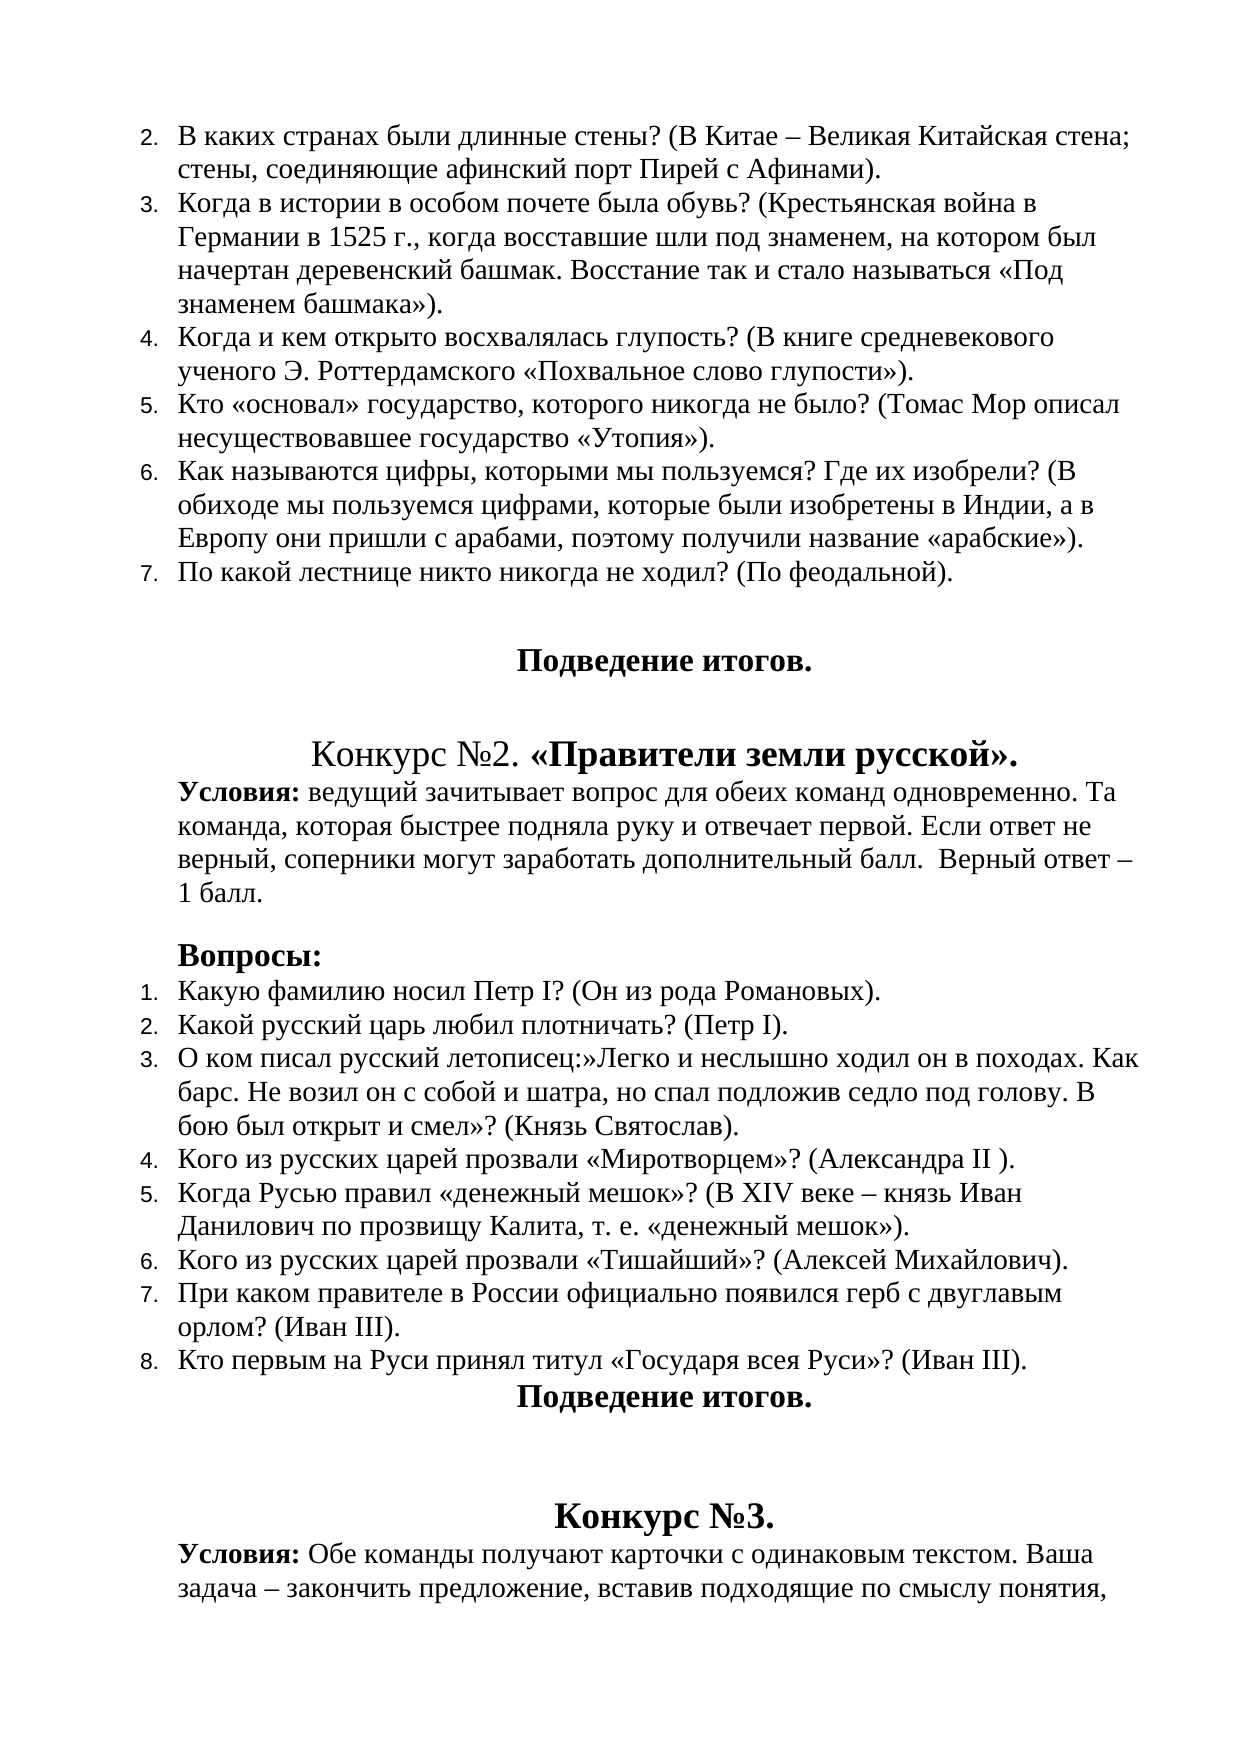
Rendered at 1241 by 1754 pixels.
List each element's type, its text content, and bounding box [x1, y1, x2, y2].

list О ком писал русский летописец:»Легко и неслышно ходил он в походах. Как барс. Не возил он с собой и шатра, но спал подложив седло под голову. В бою был открыт и смел»? (Князь Святослав). [140, 1041, 1152, 1141]
list Кто «основал» государство, которого никогда не было? (Томас Мор описал несуществовавшее государство «Утопия»). [140, 386, 1152, 453]
list Когда и кем открыто восхвалялась глупость? (В книге средневекового ученого Э. Роттердамского «Похвальное слово глупости»). [140, 319, 1152, 386]
list Как называются цифры, которыми мы пользуемся? Где их изобрели? (В обиходе мы пользуемся цифрами, которые были изобретены в Индии, а в Европу они пришли с арабами, поэтому получили название «арабские»). [140, 453, 1152, 554]
list Кого из русских царей прозвали «Тишайший»? (Алексей Михайлович). [140, 1242, 1152, 1275]
list Когда Русью правил «денежный мешок»? (В XIV веке – князь Иван Данилович по прозвищу Калита, т. е. «денежный мешок»). [140, 1175, 1152, 1242]
text Подведение итогов. [177, 640, 1152, 679]
text Конкурс №3. [177, 1493, 1152, 1536]
list Какую фамилию носил Петр I? (Он из рода Романовых). [140, 973, 1152, 1007]
text Конкурс №2. «Правители земли русской». [177, 731, 1152, 774]
list Какой русский царь любил плотничать? (Петр I). [140, 1007, 1152, 1041]
text Вопросы: [177, 935, 1152, 973]
list При каком правителе в России официально появился герб с двуглавым орлом? (Иван III). [140, 1275, 1152, 1342]
list По какой лестнице никто никогда не ходил? (По феодальной). [140, 554, 1152, 588]
list Когда в истории в особом почете была обувь? (Крестьянская война в Германии в 1525 г., когда восставшие шли под знаменем, на котором был начертан деревенский башмак. Восстание так и стало называться «Под знаменем башмака»). [140, 185, 1152, 319]
text Подведение итогов. [177, 1376, 1152, 1414]
list Кого из русских царей прозвали «Миротворцем»? (Александра II ). [140, 1141, 1152, 1175]
list В каких странах были длинные стены? (В Китае – Великая Китайская стена; стены, соединяющие афинский порт Пирей с Афинами). [140, 118, 1152, 185]
list Кто первым на Руси принял титул «Государя всея Руси»? (Иван III). [140, 1342, 1152, 1376]
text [177, 1536, 1152, 1603]
text Условия: ведущий зачитывает вопрос для обеих команд одновременно. Та команда, которая быстрее подняла руку и отвечает первой. Если ответ не верный, соперники могут заработать дополнительный балл. Верный ответ – 1 балл. [177, 774, 1152, 909]
